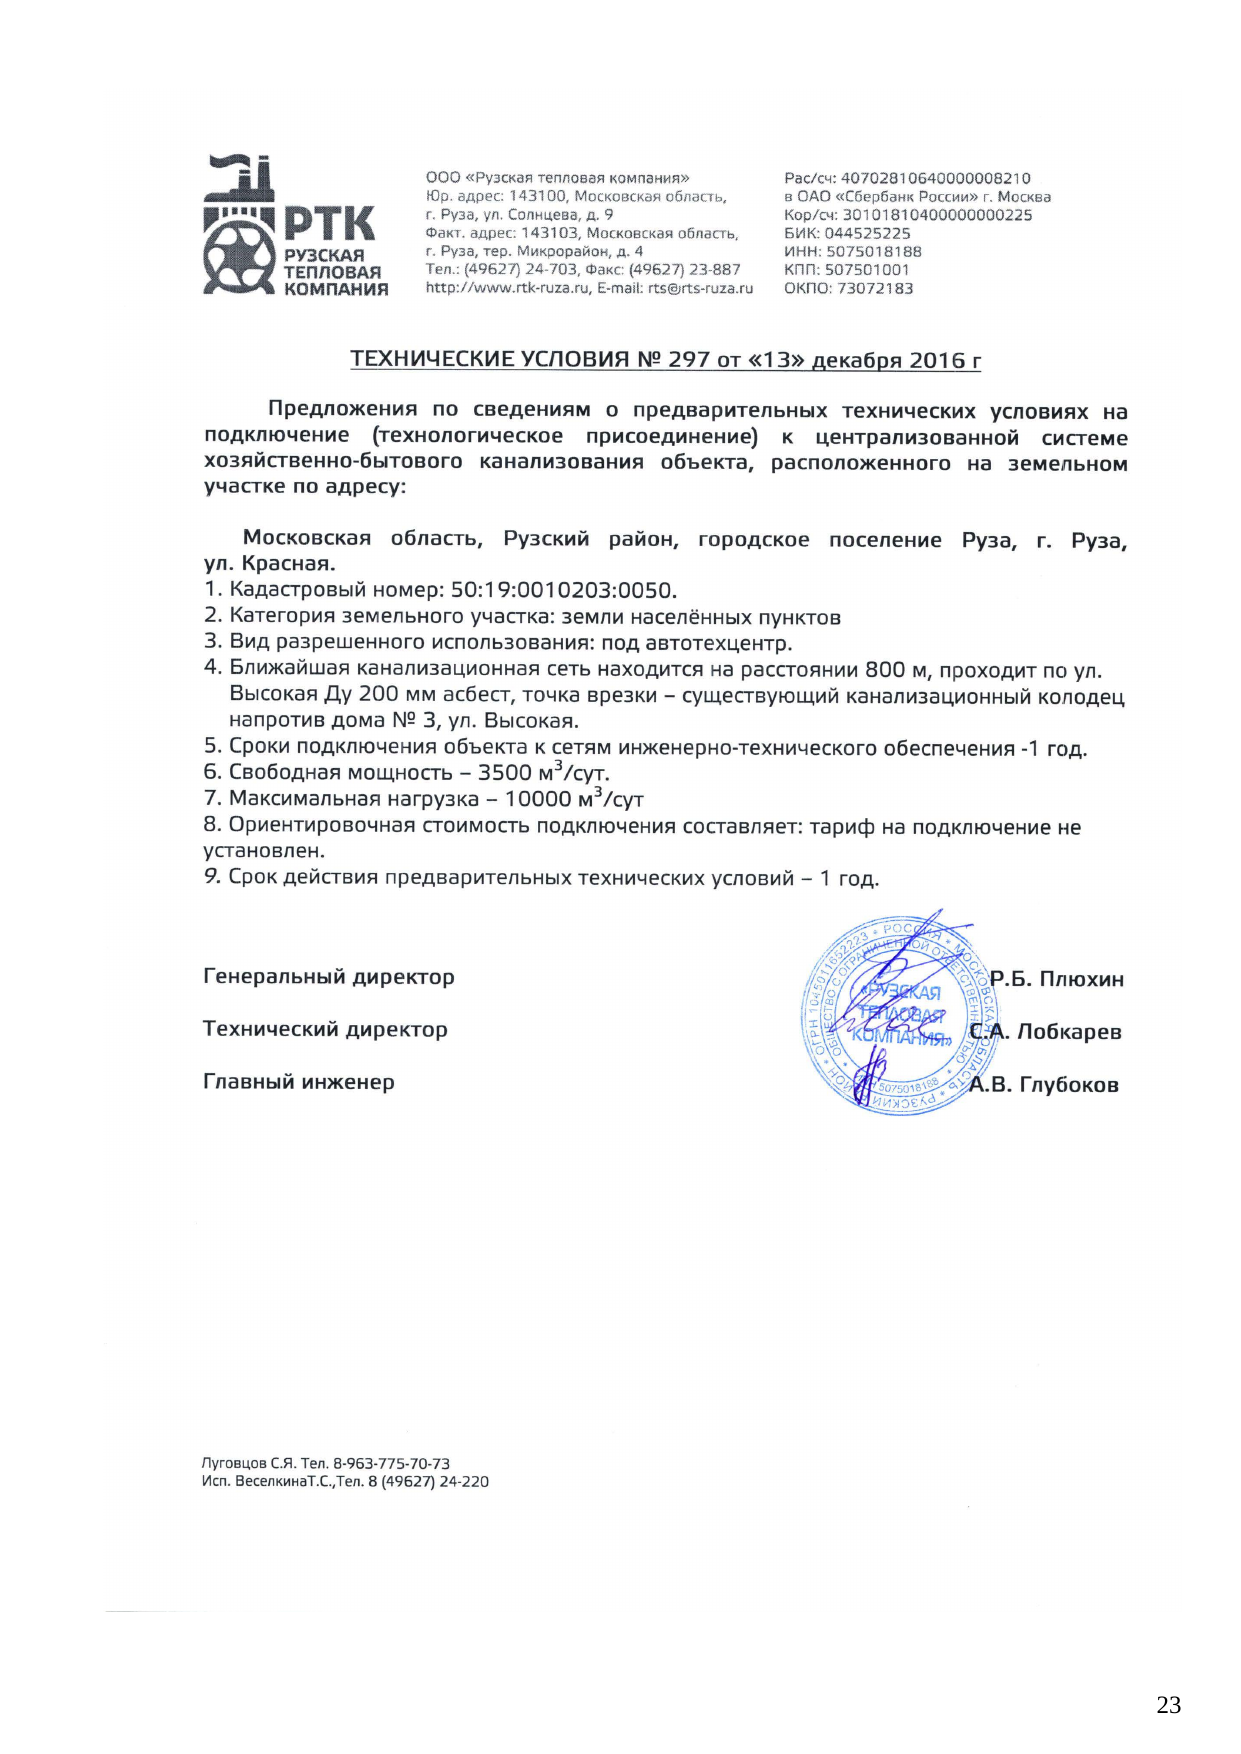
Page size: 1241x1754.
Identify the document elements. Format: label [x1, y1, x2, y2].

picture [103, 88, 1182, 1612]
